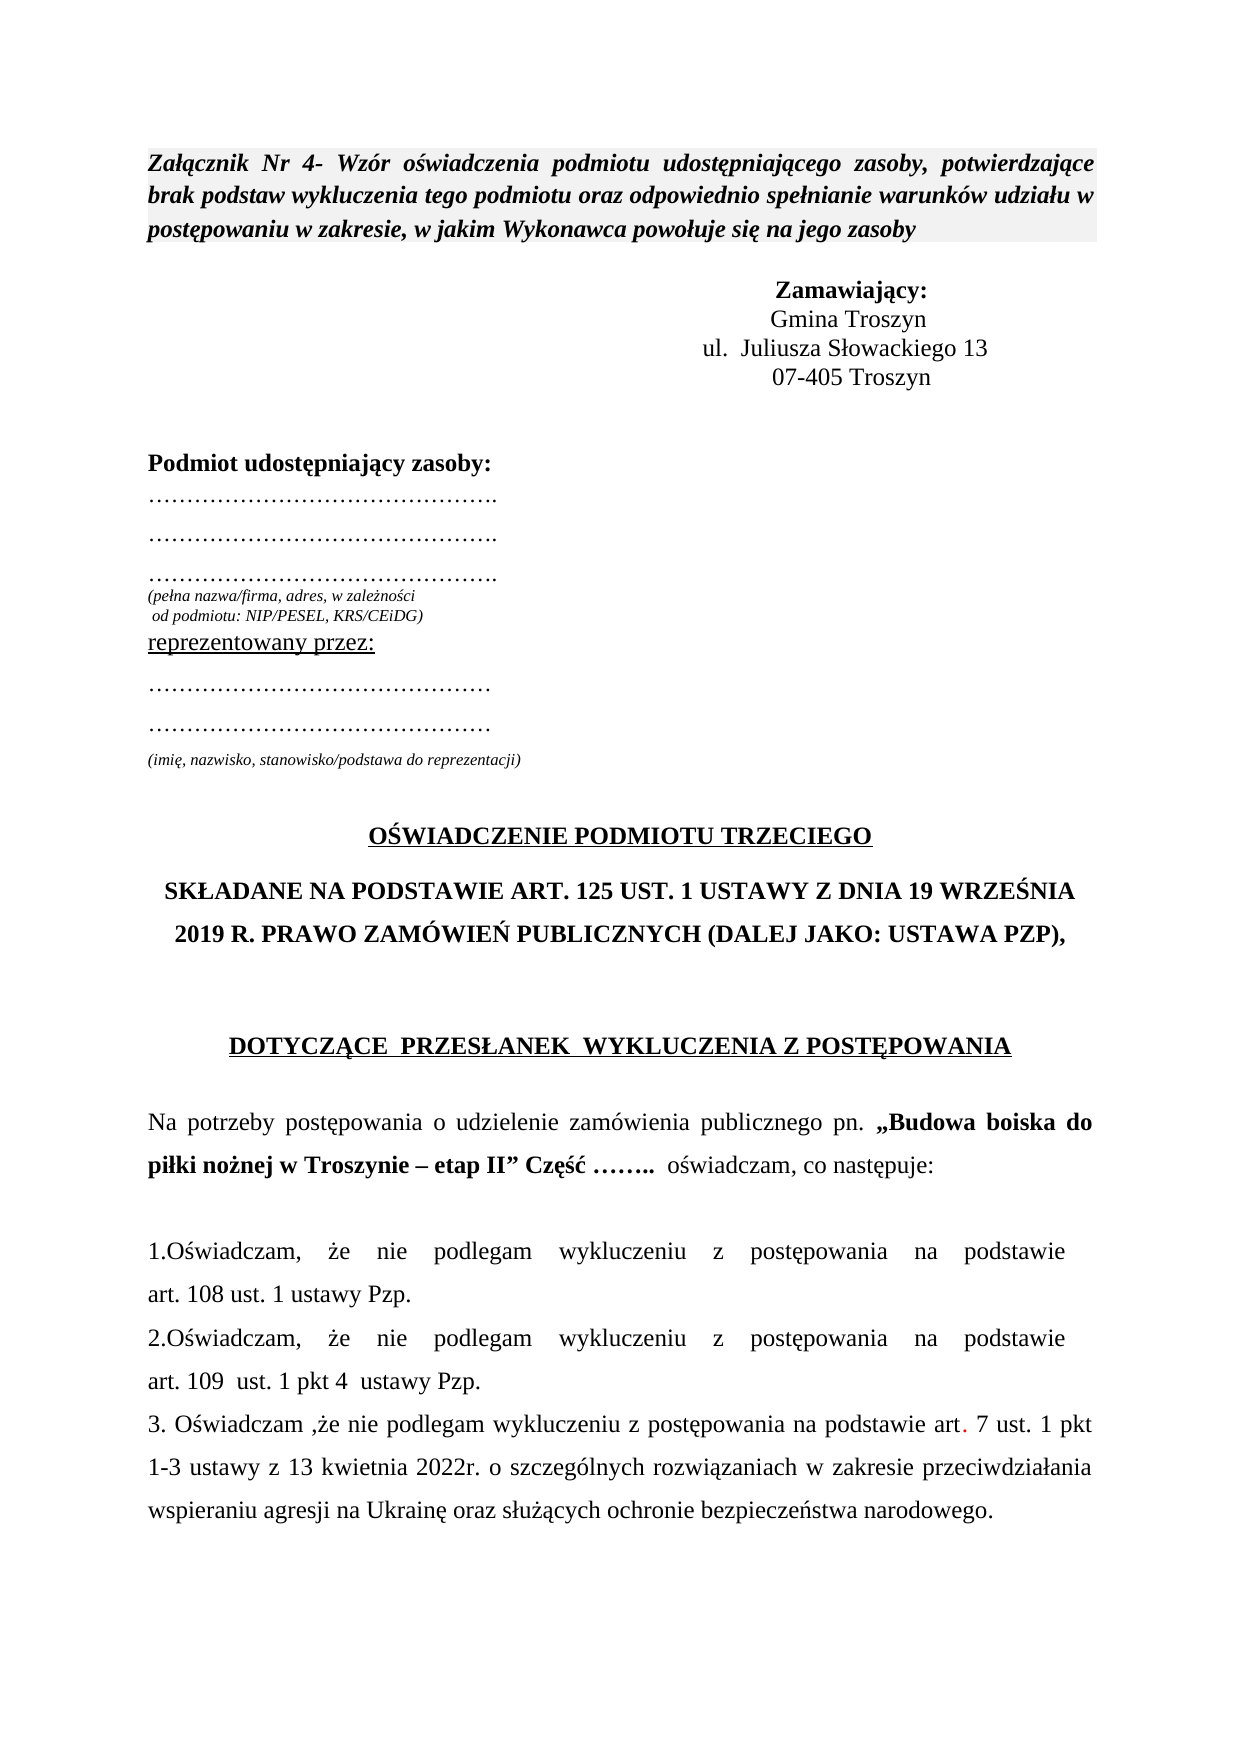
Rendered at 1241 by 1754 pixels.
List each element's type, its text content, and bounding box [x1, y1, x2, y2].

text Na potrzeby postępowania o udzielenie zamówienia publicznego pn. „Budowa boiska do piłki nożnej w Troszynie – etap II” Część …….. oświadczam, co następuje: [148, 1107, 1093, 1179]
text 07-405 Troszyn [148, 362, 1093, 390]
text reprezentowany przez: [148, 627, 1093, 656]
text 3. Oświadczam ,że nie podlegam wykluczeniu z postępowania na podstawie art. 7 ust. 1 pkt 1-3 ustawy z 13 kwietnia 2022r. o szczególnych rozwiązaniach w zakresie przeciwdziałania wspieraniu agresji na Ukrainę oraz służących ochronie bezpieczeństwa narodowego. [148, 1409, 1093, 1524]
text SKŁADANE NA PODSTAWIE ART. 125 UST. 1 USTAWY Z DNIA 19 WRZEŚNIA 2019 R. PRAWO ZAMÓWIEŃ PUBLICZNYCH (DALEJ JAKO: USTAWA PZP), [148, 876, 1093, 948]
text Podmiot udostępniający zasoby: [148, 448, 1093, 477]
text ………………………………………. [148, 520, 1093, 547]
text 2.Oświadczam, że nie podlegam wykluczeniu z postępowania na podstawie art. 109 ust. 1 pkt 4 ustawy Pzp. [148, 1323, 1093, 1394]
text 1.Oświadczam, że nie podlegam wykluczeniu z postępowania na podstawie art. 108 ust. 1 ustawy Pzp. [148, 1236, 1093, 1308]
text ……………………………………… [148, 710, 1093, 736]
text (imię, nazwisko, stanowisko/podstawa do reprezentacji) [148, 749, 1093, 769]
text Gmina Troszyn [148, 304, 1093, 333]
text (pełna nazwa/firma, adres, w zależności [148, 586, 1093, 605]
text ……………………………………… [148, 671, 1093, 697]
text Zamawiający: [148, 275, 1093, 304]
text OŚWIADCZENIE PODMIOTU TRZECIEGO [148, 821, 1093, 849]
text ………………………………………. [148, 560, 1093, 586]
text ul. Juliusza Słowackiego 13 [148, 333, 1093, 362]
text ………………………………………. [148, 481, 1093, 507]
text DOTYCZĄCE PRZESŁANEK WYKLUCZENIA Z POSTĘPOWANIA [148, 1031, 1093, 1059]
text Załącznik Nr 4- Wzór oświadczenia podmiotu udostępniającego zasoby, potwierdzające brak podstaw wykluczenia tego podmiotu oraz odpowiednio spełnianie warunków udziału w postępowaniu w zakresie, w jakim Wykonawca powołuje się na jego zasoby [148, 148, 1097, 242]
text od podmiotu: NIP/PESEL, KRS/CEiDG) [148, 605, 1093, 624]
